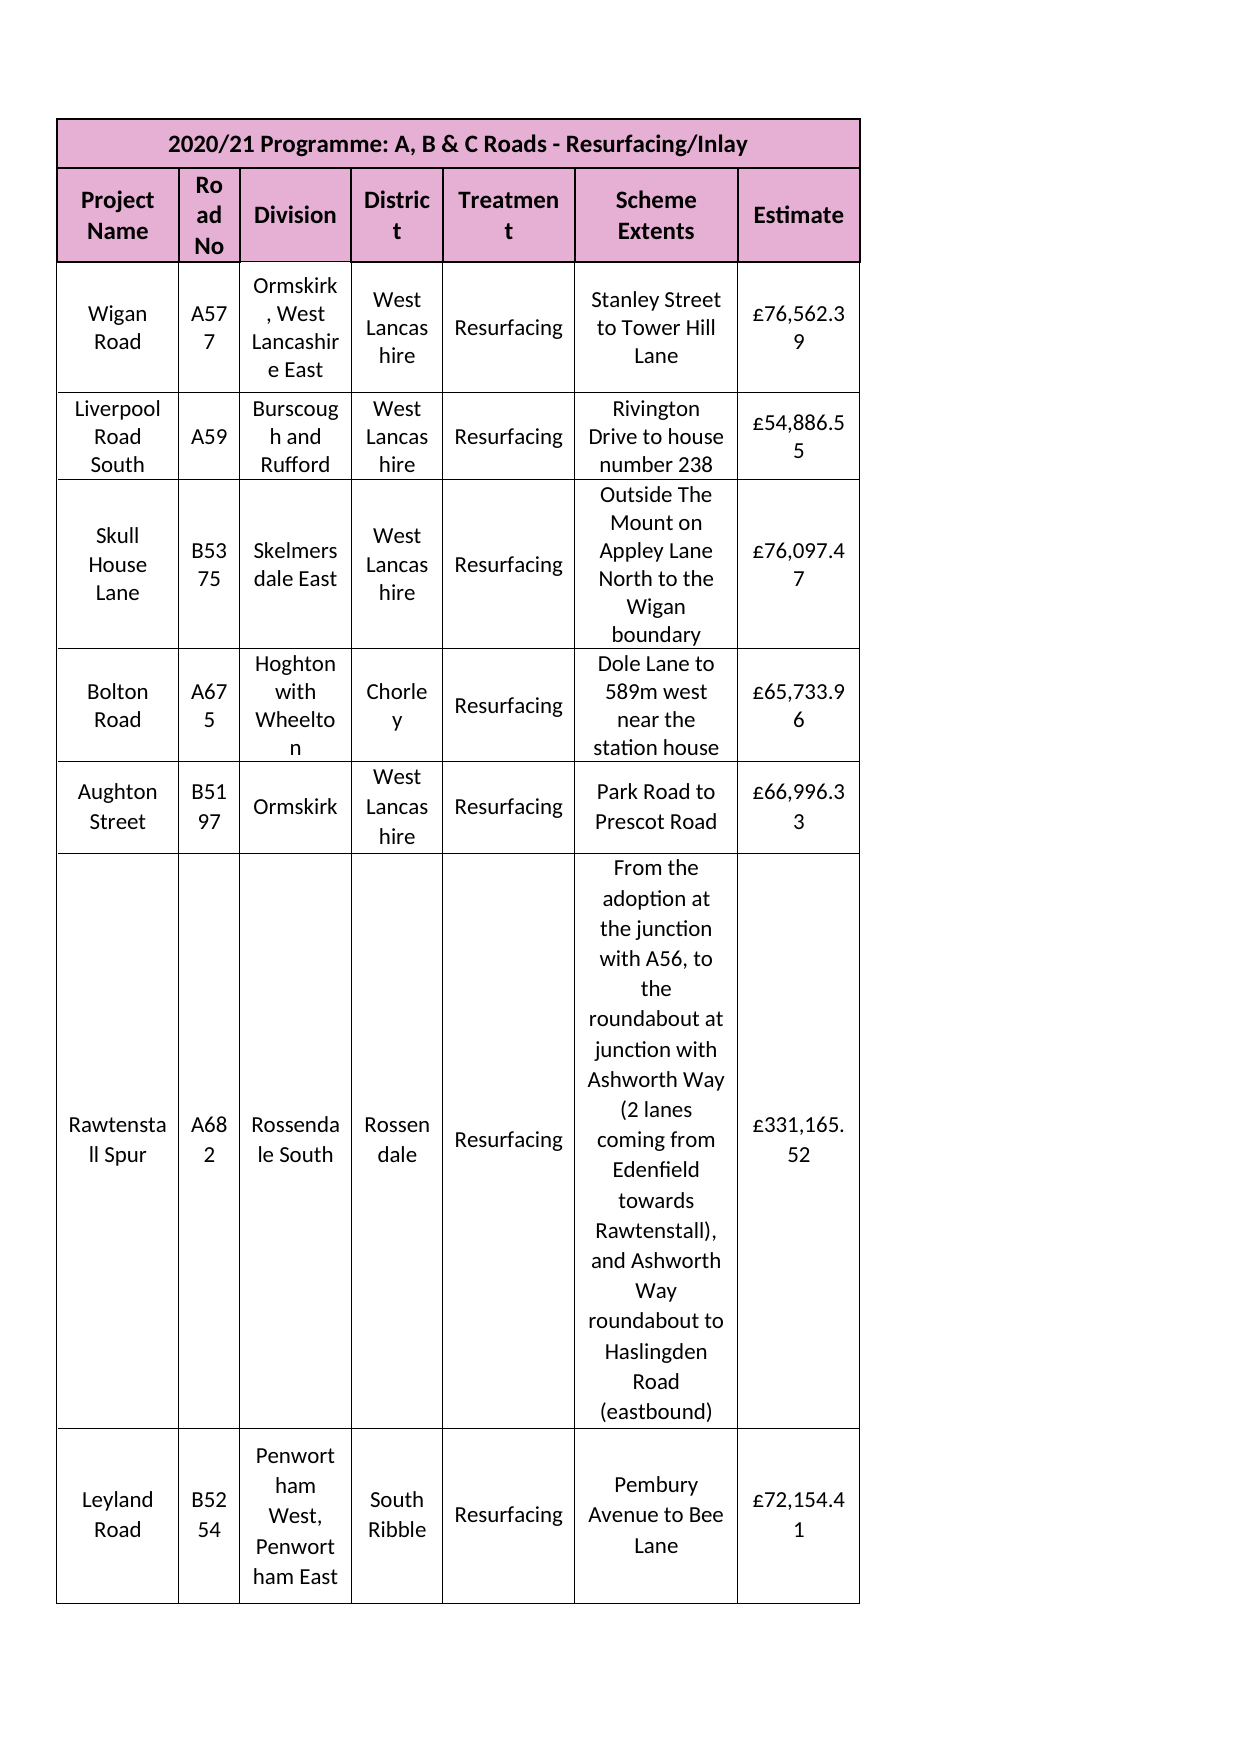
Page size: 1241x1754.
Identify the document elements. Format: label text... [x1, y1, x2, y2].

table_cell Rossendale South [240, 854, 351, 1427]
table_cell Resurfacing [443, 480, 574, 648]
table_cell B5375 [179, 480, 239, 648]
table_cell Resurfacing [443, 854, 574, 1427]
table_cell Chorley [352, 649, 442, 761]
table_cell A577 [179, 263, 239, 392]
table_cell District [352, 169, 442, 261]
table_cell Rivington Drive to house number 238 [575, 393, 737, 479]
table_cell Stanley Street to Tower Hill Lane [575, 263, 737, 392]
table_cell Ormskirk, West Lancashire East [240, 262, 351, 392]
table_cell Estimate [739, 169, 859, 261]
table_cell A682 [179, 854, 239, 1427]
table_cell From the adoption at the junction with A56, to the roundabout at junction with Ashworth Way (2 lanes coming from Edenfield towards Rawtenstall), and Ashworth Way roundabout to Haslingden Road (eastbound) [575, 854, 737, 1427]
table_cell A675 [179, 649, 239, 761]
table_cell Scheme Extents [576, 169, 737, 261]
table_cell Wigan Road [57, 263, 178, 392]
table_cell £72,154.41 [738, 1429, 859, 1603]
table_cell West Lancashire [352, 762, 442, 852]
table_cell Road No [180, 169, 239, 261]
table_cell Bolton Road [57, 648, 178, 761]
table_cell Skelmersdale East [240, 480, 351, 648]
table_cell West Lancashire [352, 480, 442, 648]
table_cell Park Road to Prescot Road [575, 762, 737, 852]
table_cell Hoghton with Wheelton [240, 649, 351, 761]
table_cell Resurfacing [443, 1429, 574, 1603]
table_cell Resurfacing [443, 263, 574, 392]
table_cell £331,165.52 [738, 854, 859, 1427]
table_cell Ormskirk [240, 762, 351, 852]
table_cell Resurfacing [443, 649, 574, 761]
table_cell £66,996.33 [738, 762, 859, 852]
table_cell £76,562.39 [738, 263, 859, 392]
table_cell B5197 [179, 762, 239, 852]
table_cell Outside The Mount on Appley Lane North to the Wigan boundary [575, 480, 737, 648]
table_header 2020/21 Programme: A, B & C Roads - Resurfacing/Inlay [58, 120, 859, 167]
table_cell Resurfacing [443, 762, 574, 852]
table_cell Rossendale [352, 854, 442, 1427]
table_cell Pembury Avenue to Bee Lane [575, 1429, 737, 1603]
table_cell A59 [179, 393, 239, 479]
table_cell £54,886.55 [738, 393, 859, 479]
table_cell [240, 1429, 351, 1603]
table_cell West Lancashire [352, 393, 442, 479]
table_cell Aughton Street [57, 761, 178, 852]
table_cell Burscough and Rufford [240, 393, 351, 479]
table_cell Resurfacing [443, 393, 574, 479]
table_cell West Lancashire [352, 263, 442, 392]
table_cell Treatment [444, 169, 574, 261]
table_cell Leyland Road [57, 1428, 178, 1603]
table_cell Rawtenstall Spur [57, 853, 178, 1427]
table_cell Skull House Lane [57, 479, 178, 648]
table_cell £65,733.96 [738, 649, 859, 761]
table_cell Liverpool Road South [57, 392, 178, 479]
table_cell £76,097.47 [738, 480, 859, 648]
table_cell B5254 [179, 1429, 239, 1603]
table_cell South Ribble [352, 1429, 442, 1603]
table_cell Project Name [58, 169, 178, 261]
table_cell Division [241, 169, 350, 261]
table_cell Dole Lane to 589m west near the station house [575, 649, 737, 761]
